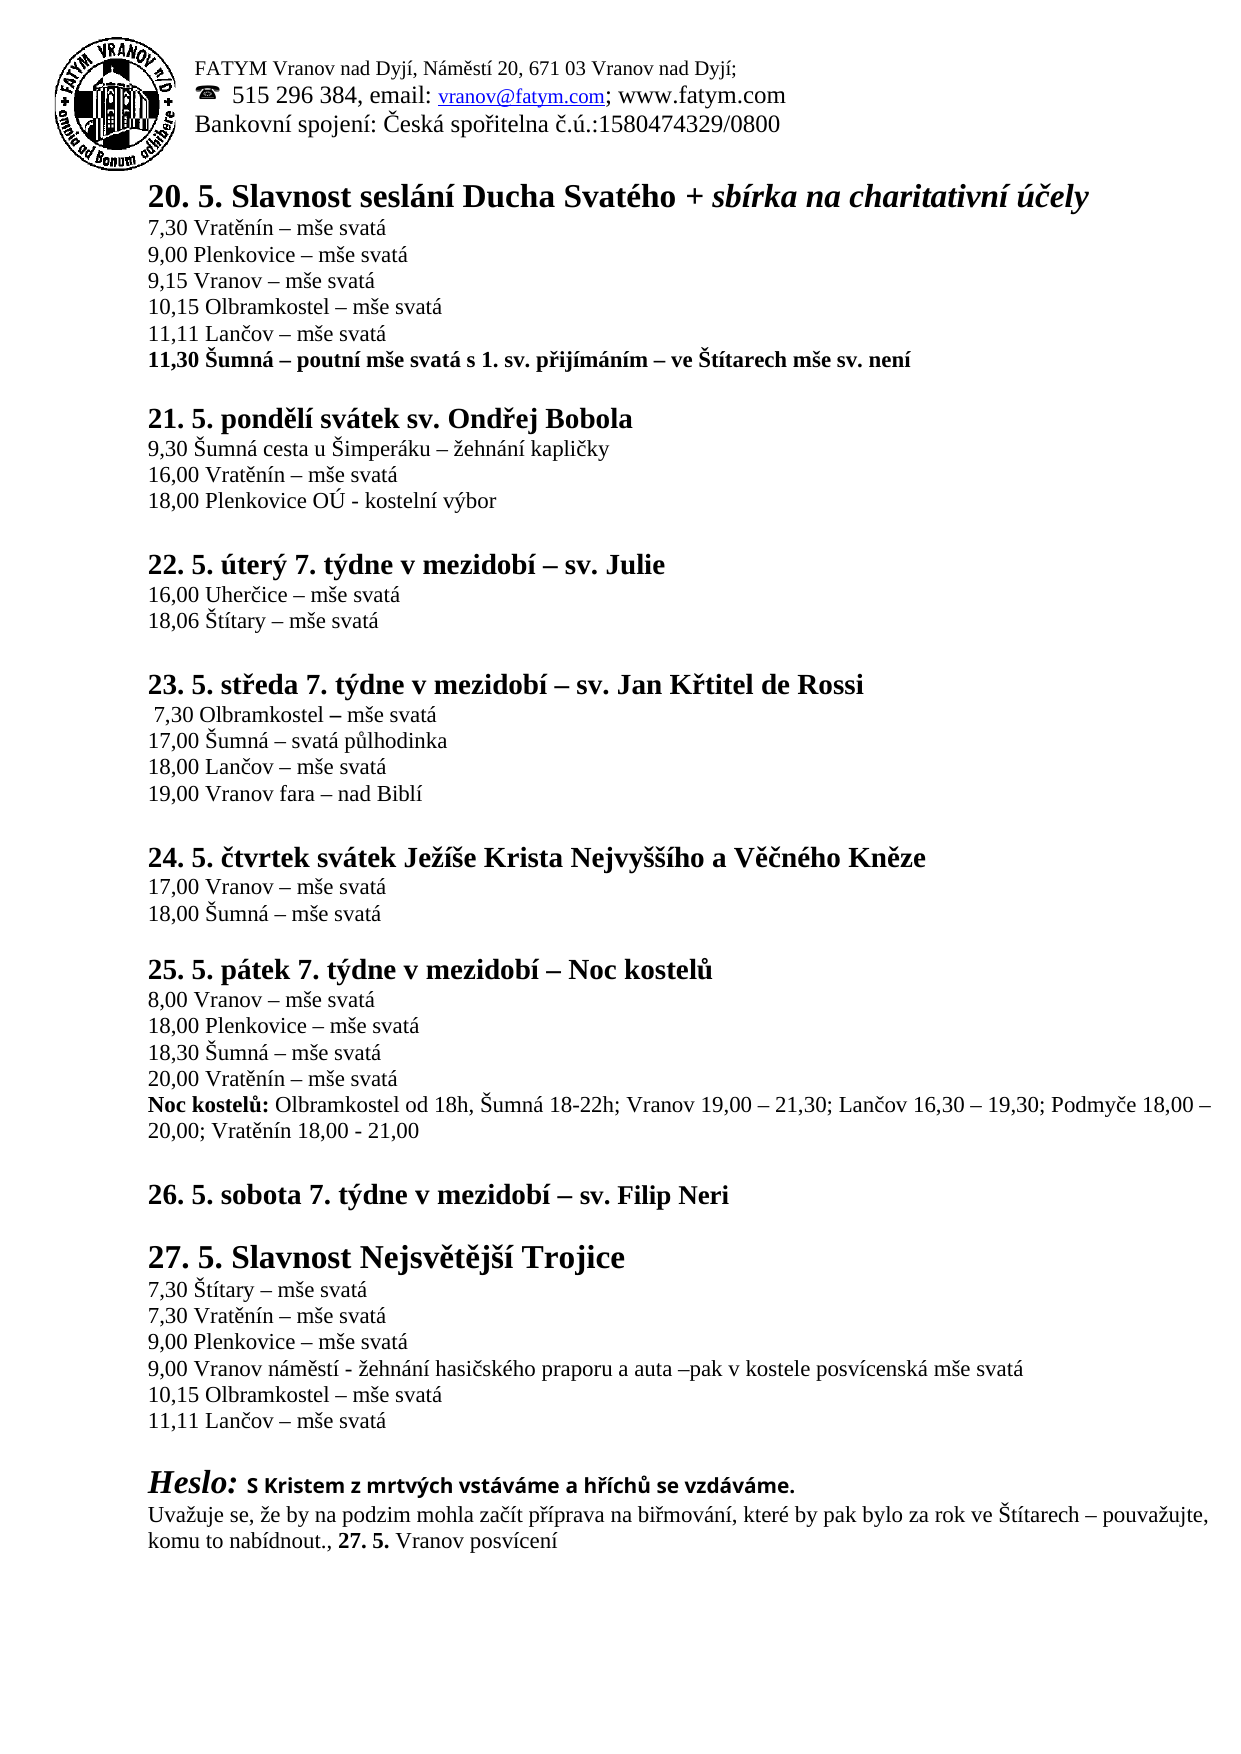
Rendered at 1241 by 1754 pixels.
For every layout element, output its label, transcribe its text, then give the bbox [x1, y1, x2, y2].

text 23. 5. středa 7. týdne v mezidobí – sv. Jan Křtitel de Rossi [148, 667, 1219, 701]
text 21. 5. pondělí svátek sv. Ondřej Bobola [148, 401, 1219, 435]
picture [53, 37, 175, 169]
text 9,15 Vranov – mše svatá [148, 267, 1219, 293]
text FATYM Vranov nad Dyjí, Náměstí 20, 671 03 Vranov nad Dyjí; [175, 56, 1219, 80]
text 27. 5. Slavnost Nejsvětější Trojice [148, 1237, 1219, 1276]
text 9,00 Plenkovice – mše svatá [148, 1328, 1219, 1355]
text 18,00 Plenkovice OÚ - kostelní výbor [148, 487, 1219, 514]
text 7,30 Štítary – mše svatá [148, 1276, 1219, 1302]
text Heslo: S Kristem z mrtvých vstáváme a hříchů se vzdáváme. [148, 1463, 1219, 1501]
text 10,15 Olbramkostel – mše svatá [148, 293, 1219, 320]
text 18,00 Lančov – mše svatá [148, 753, 1219, 780]
text 18,06 Štítary – mše svatá [148, 607, 1219, 634]
list 515 296 384, email: vranov@fatym.com; www.fatym.com [175, 80, 1219, 109]
text 17,00 Šumná – svatá půlhodinka [148, 727, 1219, 753]
text 17,00 Vranov – mše svatá [148, 873, 1219, 899]
text 18,00 Plenkovice – mše svatá [148, 1012, 1219, 1038]
text 16,00 Uherčice – mše svatá [148, 581, 1219, 607]
text 9,30 Šumná cesta u Šimperáku – žehnání kapličky [148, 435, 1219, 461]
text 11,11 Lančov – mše svatá [148, 320, 1219, 346]
text 18,30 Šumná – mše svatá [148, 1038, 1219, 1065]
text 25. 5. pátek 7. týdne v mezidobí – Noc kostelů [148, 952, 1219, 986]
text 9,00 Plenkovice – mše svatá [148, 241, 1219, 267]
text 18,00 Šumná – mše svatá [148, 899, 1219, 926]
text 7,30 Vratěnín – mše svatá [148, 1302, 1219, 1328]
text Bankovní spojení: Česká spořitelna č.ú.:1580474329/0800 [175, 109, 1219, 138]
text 19,00 Vranov fara – nad Biblí [148, 780, 1219, 806]
text 7,30 Olbramkostel – mše svatá [148, 701, 1219, 727]
text 8,00 Vranov – mše svatá [148, 986, 1219, 1012]
text 22. 5. úterý 7. týdne v mezidobí – sv. Julie [148, 547, 1219, 581]
text 9,00 Vranov náměstí - žehnání hasičského praporu a auta –pak v kostele posvícenská mše svatá [148, 1355, 1219, 1381]
text 11,11 Lančov – mše svatá [148, 1407, 1219, 1434]
text 24. 5. čtvrtek svátek Ježíše Krista Nejvyššího a Věčného Kněze [148, 840, 1219, 873]
text 26. 5. sobota 7. týdne v mezidobí – sv. Filip Neri [148, 1177, 1219, 1211]
text Uvažuje se, že by na podzim mohla začít příprava na biřmování, které by pak bylo za rok ve Štítarech – pouvažujte, komu to nabídnout., 27. 5. Vranov posvícení [148, 1501, 1219, 1554]
text Noc kostelů: Olbramkostel od 18h, Šumná 18-22h; Vranov 19,00 – 21,30; Lančov 16,30 – 19,30; Podmyče 18,00 – 20,00; Vratěnín 18,00 - 21,00 [148, 1091, 1219, 1144]
text 11,30 Šumná – poutní mše svatá s 1. sv. přijímáním – ve Štítarech mše sv. není [148, 346, 1219, 372]
text 20. 5. Slavnost seslání Ducha Svatého + sbírka na charitativní účely [148, 176, 1219, 214]
text 10,15 Olbramkostel – mše svatá [148, 1381, 1219, 1407]
text 16,00 Vratěnín – mše svatá [148, 461, 1219, 487]
text 7,30 Vratěnín – mše svatá [148, 214, 1219, 241]
text 20,00 Vratěnín – mše svatá [148, 1065, 1219, 1091]
